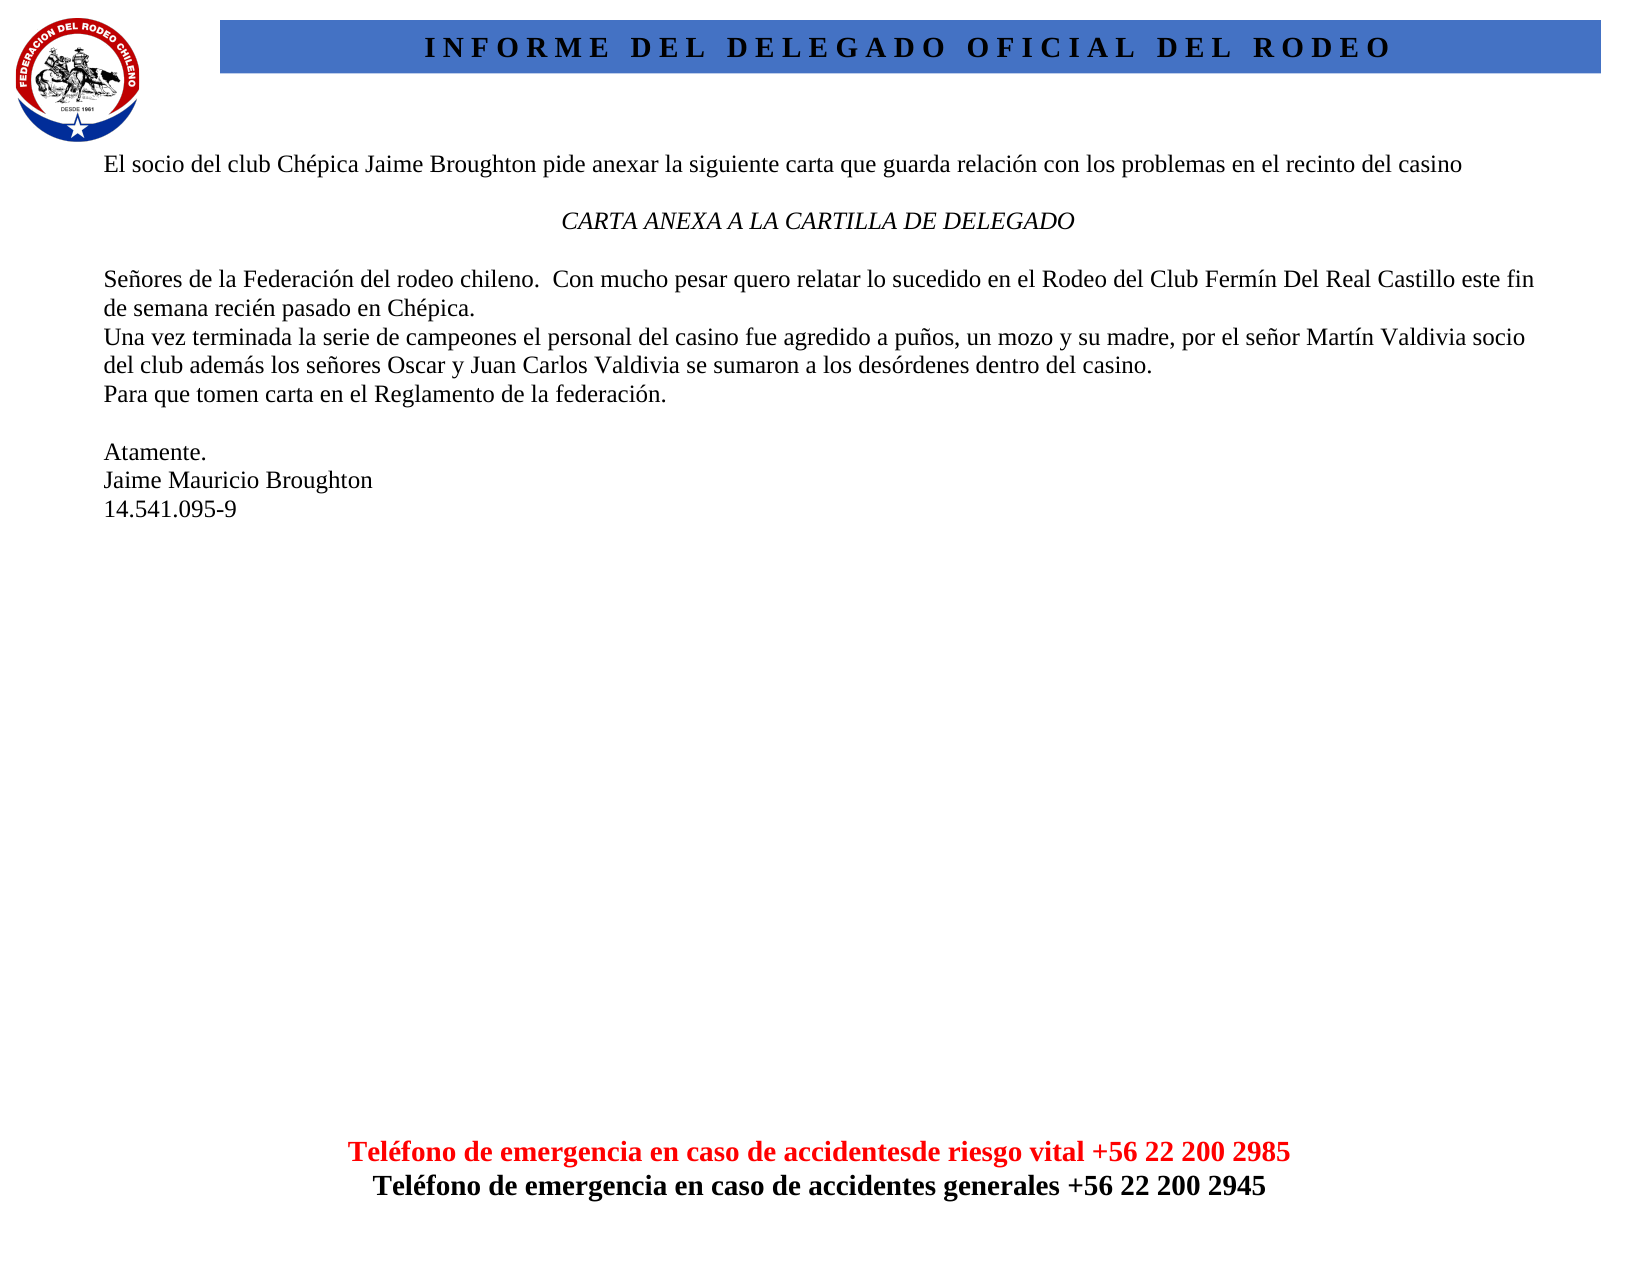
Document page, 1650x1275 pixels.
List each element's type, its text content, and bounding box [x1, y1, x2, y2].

text Para que tomen carta en el Reglamento de la federación. [103, 379, 1536, 408]
text Señores de la Federación del rodeo chileno. Con mucho pesar quero relatar lo sucedido en el Rodeo del Club Fermín Del Real Castillo este fin de semana recién pasado en Chépica. [103, 264, 1536, 322]
text Una vez terminada la serie de campeones el personal del casino fue agredido a puños, un mozo y su madre, por el señor Martín Valdivia socio del club además los señores Oscar y Juan Carlos Valdivia se sumaron a los desórdenes dentro del casino. [103, 322, 1536, 379]
text 14.541.095-9 [103, 494, 1536, 523]
text CARTA ANEXA A LA CARTILLA DE DELEGADO [103, 207, 1536, 235]
text Atamente. [103, 437, 1536, 465]
text El socio del club Chépica Jaime Broughton pide anexar la siguiente carta que guarda relación con los problemas en el recinto del casino [103, 149, 1536, 178]
picture [15, 18, 140, 142]
text Jaime Mauricio Broughton [103, 465, 1536, 494]
